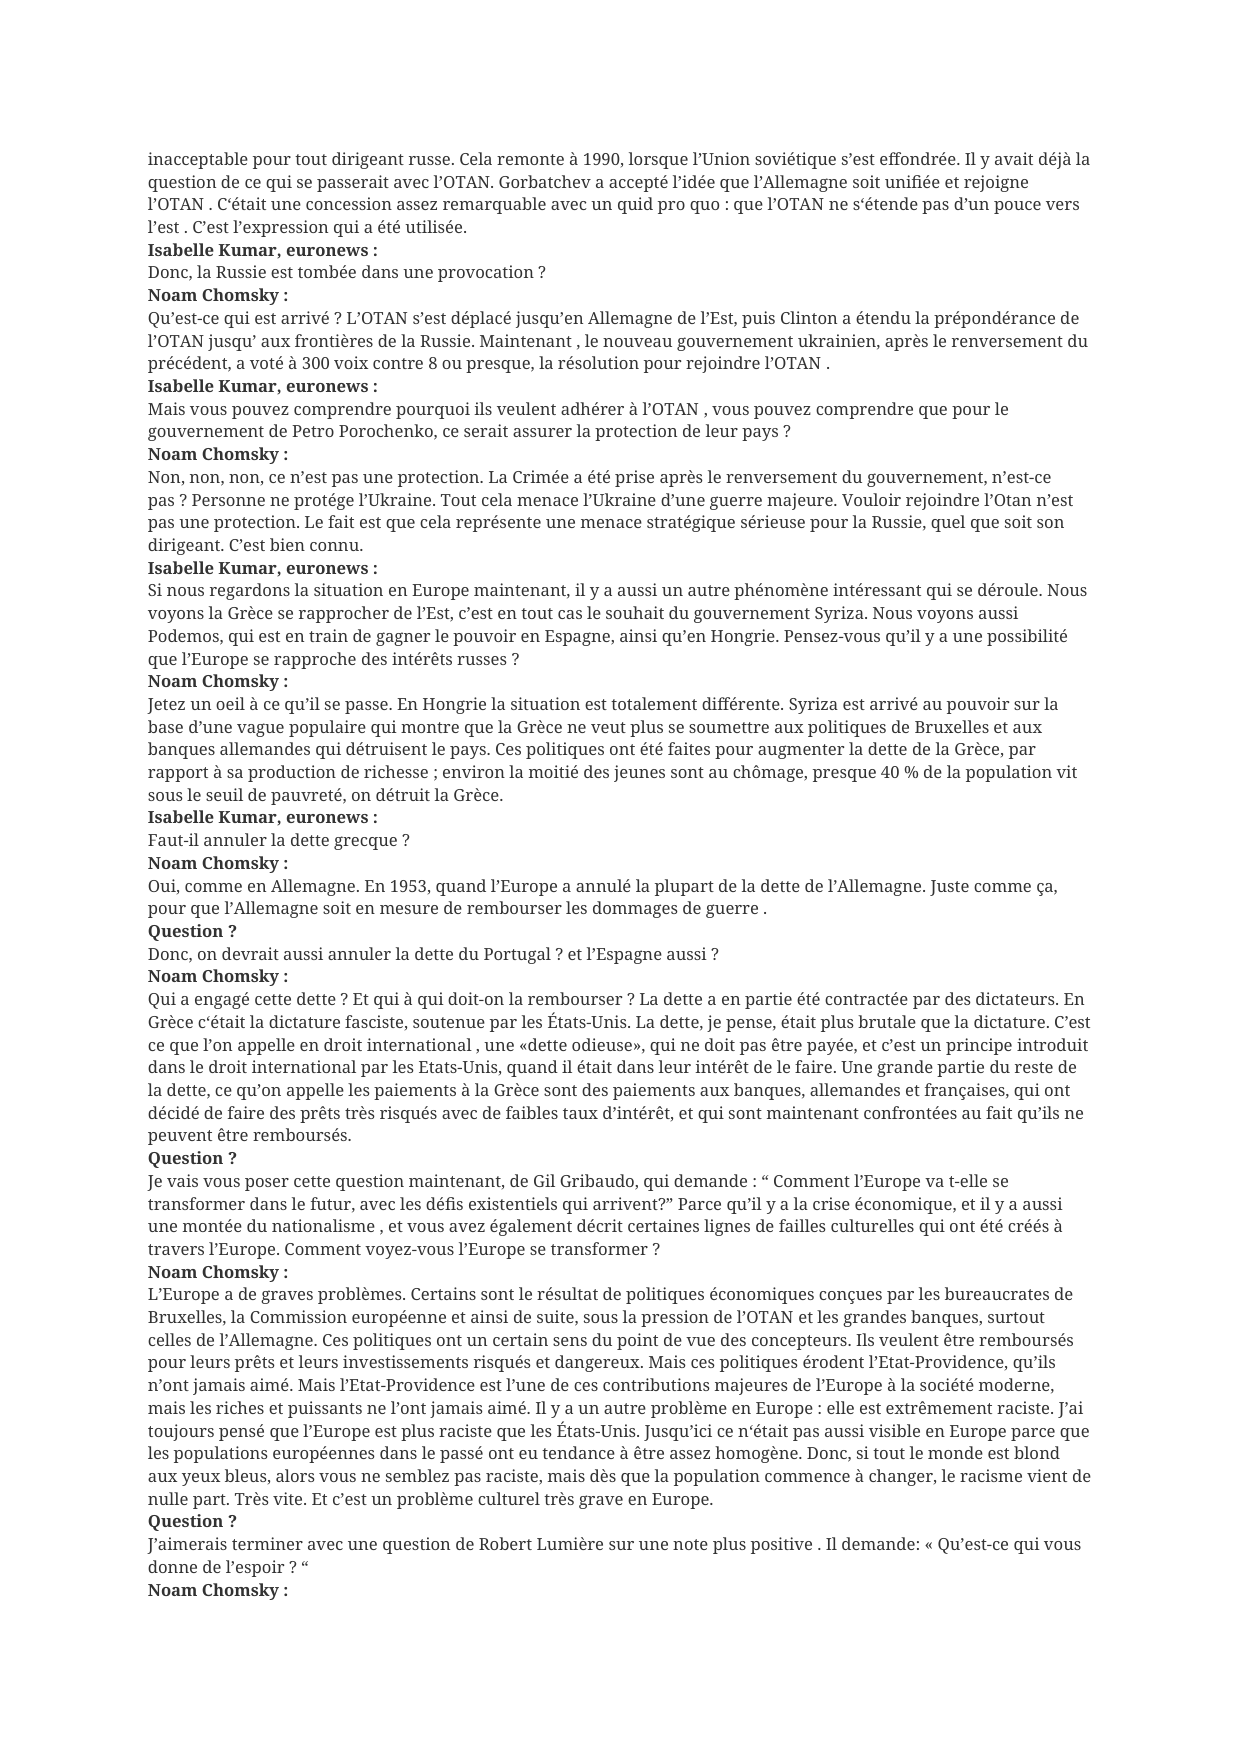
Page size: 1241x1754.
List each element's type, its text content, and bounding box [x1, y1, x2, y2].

text Jetez un oeil à ce qu’il se passe. En Hongrie la situation est totalement différente. Syriza est arrivé au pouvoir sur la base d’une vague populaire qui montre que la Grèce ne veut plus se soumettre aux politiques de Bruxelles et aux banques allemandes qui détruisent le pays. Ces politiques ont été faites pour augmenter la dette de la Grèce, par rapport à sa production de richesse ; environ la moitié des jeunes sont au chômage, presque 40 % de la population vit sous le seuil de pauvreté, on détruit la Grèce. [148, 693, 1093, 806]
text Qui a engagé cette dette ? Et qui à qui doit-on la rembourser ? La dette a en partie été contractée par des dictateurs. En Grèce c‘était la dictature fasciste, soutenue par les États-Unis. La dette, je pense, était plus brutale que la dictature. C’est ce que l’on appelle en droit international , une «dette odieuse», qui ne doit pas être payée, et c’est un principe introduit dans le droit international par les Etats-Unis, quand il était dans leur intérêt de le faire. Une grande partie du reste de la dette, ce qu’on appelle les paiements à la Grèce sont des paiements aux banques, allemandes et françaises, qui ont décidé de faire des prêts très risqués avec de faibles taux d’intérêt, et qui sont maintenant confrontées au fait qu’ils ne peuvent être remboursés. [148, 988, 1093, 1147]
text Non, non, non, ce n’est pas une protection. La Crimée a été prise après le renversement du gouvernement, n’est-ce pas ? Personne ne protége l’Ukraine. Tout cela menace l’Ukraine d’une guerre majeure. Vouloir rejoindre l’Otan n’est pas une protection. Le fait est que cela représente une menace stratégique sérieuse pour la Russie, quel que soit son dirigeant. C’est bien connu. [148, 466, 1093, 556]
text Oui, comme en Allemagne. En 1953, quand l’Europe a annulé la plupart de la dette de l’Allemagne. Juste comme ça, pour que l’Allemagne soit en mesure de rembourser les dommages de guerre . [148, 874, 1093, 920]
text Je vais vous poser cette question maintenant, de Gil Gribaudo, qui demande : “ Comment l’Europe va t-elle se transformer dans le futur, avec les défis existentiels qui arrivent?” Parce qu’il y a la crise économique, et il y a aussi une montée du nationalisme , et vous avez également décrit certaines lignes de failles culturelles qui ont été créés à travers l’Europe. Comment voyez-vous l’Europe se transformer ? ‏ [148, 1169, 1093, 1260]
text Isabelle Kumar, euronews : [148, 806, 1093, 829]
text Noam Chomsky : [148, 1260, 1093, 1283]
text Qu’est-ce qui est arrivé ? L’OTAN s’est déplacé jusqu’en Allemagne de l’Est, puis Clinton a étendu la prépondérance de l’OTAN jusqu’ aux frontières de la Russie. Maintenant , le nouveau gouvernement ukrainien, après le renversement du précédent, a voté à 300 voix contre 8 ou presque, la résolution pour rejoindre l’OTAN . [148, 307, 1093, 375]
text Mais vous pouvez comprendre pourquoi ils veulent adhérer à l’OTAN , vous pouvez comprendre que pour le gouvernement de Petro Porochenko, ce serait assurer la protection de leur pays ? [148, 397, 1093, 443]
text Isabelle Kumar, euronews : [148, 375, 1093, 397]
text Noam Chomsky : [148, 965, 1093, 988]
text Question ? [148, 920, 1093, 942]
text L’Europe a de graves problèmes. Certains sont le résultat de politiques économiques conçues par les bureaucrates de Bruxelles, la Commission européenne et ainsi de suite, sous la pression de l’OTAN et les grandes banques, surtout celles de l’Allemagne. Ces politiques ont un certain sens du point de vue des concepteurs. Ils veulent être remboursés pour leurs prêts et leurs investissements risqués et dangereux. Mais ces politiques érodent l’Etat-Providence, qu’ils n’ont jamais aimé. Mais l’Etat-Providence est l’une de ces contributions majeures de l’Europe à la société moderne, mais les riches et puissants ne l’ont jamais aimé. Il y a un autre problème en Europe : elle est extrêmement raciste. J’ai toujours pensé que l’Europe est plus raciste que les États-Unis. Jusqu’ici ce n‘était pas aussi visible en Europe parce que les populations européennes dans le passé ont eu tendance à être assez homogène. Donc, si tout le monde est blond aux yeux bleus, alors vous ne semblez pas raciste, mais dès que la population commence à changer, le racisme vient de nulle part. Très vite. Et c’est un problème culturel très grave en Europe. [148, 1283, 1093, 1510]
text Donc, on devrait aussi annuler la dette du Portugal ? et l’Espagne aussi ? [148, 942, 1093, 965]
text Question ? [148, 1510, 1093, 1533]
text Noam Chomsky : [148, 443, 1093, 466]
text Faut-il annuler la dette grecque ? [148, 829, 1093, 852]
text Isabelle Kumar, euronews : [148, 238, 1093, 261]
text Noam Chomsky : [148, 1578, 1093, 1601]
text Noam Chomsky : [148, 852, 1093, 874]
text Noam Chomsky : [148, 670, 1093, 693]
text Donc, la Russie est tombée dans une provocation ? [148, 261, 1093, 284]
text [148, 148, 1093, 238]
text Si nous regardons la situation en Europe maintenant, il y a aussi un autre phénomène intéressant qui se déroule. Nous voyons la Grèce se rapprocher de l’Est, c’est en tout cas le souhait du gouvernement Syriza. Nous voyons aussi Podemos, qui est en train de gagner le pouvoir en Espagne, ainsi qu’en Hongrie. Pensez-vous qu’il y a une possibilité que l’Europe se rapproche des intérêts russes ? [148, 579, 1093, 670]
text Question ? [148, 1147, 1093, 1169]
text Isabelle Kumar, euronews : [148, 556, 1093, 579]
text Noam Chomsky : [148, 284, 1093, 307]
text J’aimerais terminer avec une question de Robert Lumière sur une note plus positive . Il demande: « Qu’est-ce qui vous donne de l’espoir ? “ [148, 1533, 1093, 1578]
